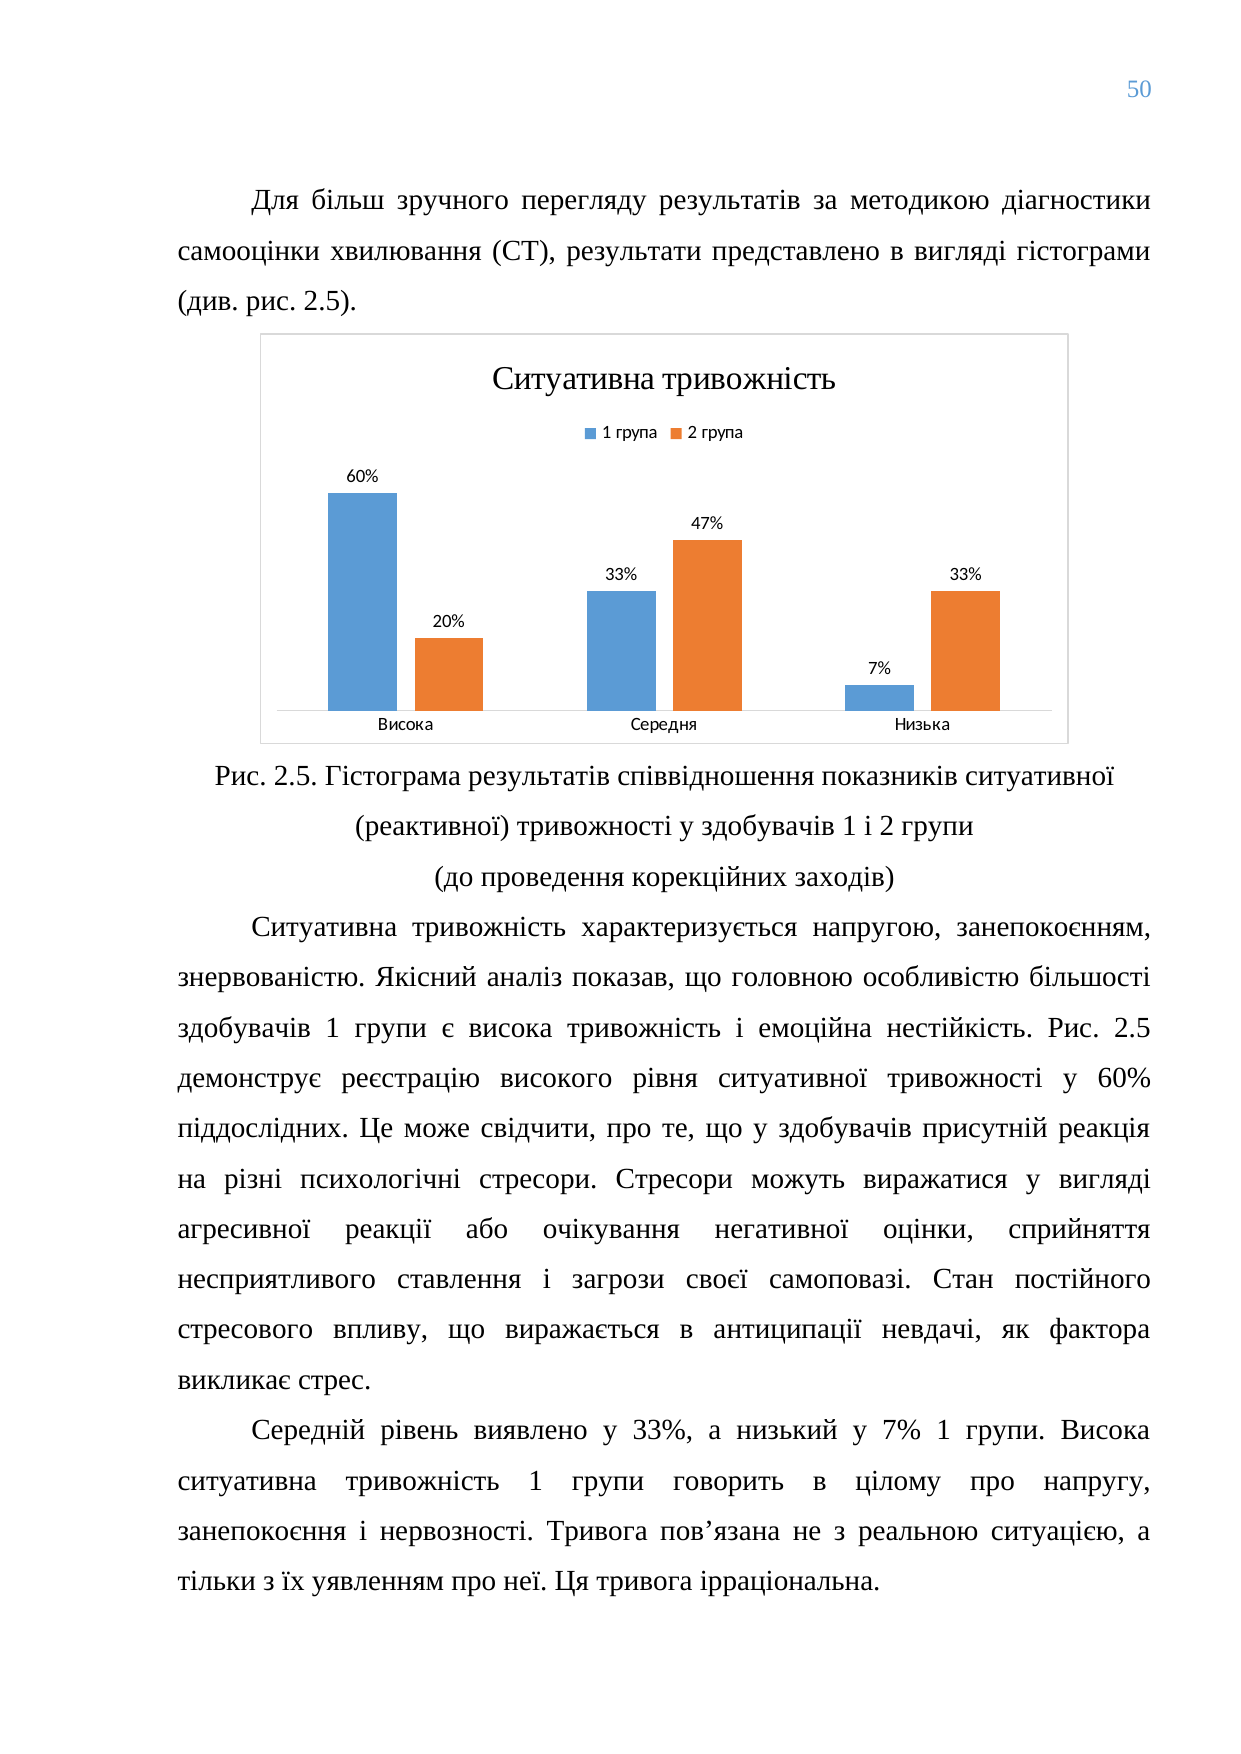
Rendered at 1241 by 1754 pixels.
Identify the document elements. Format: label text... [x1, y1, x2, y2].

text Рис. 2.5. Гістограма результатів співвідношення показників ситуативної (реактивної) тривожності у здобувачів 1 і 2 групи [177, 758, 1152, 842]
text (до проведення корекційних заходів) [177, 859, 1152, 892]
text Для більш зручного перегляду результатів за методикою діагностики самооцінки хвилювання (СТ), результати представлено в вигляді гістограми (див. рис. 2.5). [177, 182, 1152, 317]
text Ситуативна тривожність характеризується напругою, занепокоєнням, знервованістю. Якісний аналіз показав, що головною особливістю більшості здобувачів 1 групи є висока тривожність і емоційна нестійкість. Рис. 2.5 демонструє реєстрацію високого рівня ситуативної тривожності у 60% піддослідних. Це може свідчити, про те, що у здобувачів присутній реакція на різні психологічні стресори. Стресори можуть виражатися у вигляді агресивної реакції або очікування негативної оцінки, сприйняття несприятливого ставлення і загрози своєї самоповазі. Стан постійного стресового впливу, що виражається в антиципації невдачі, як фактора викликає стрес. [177, 909, 1152, 1396]
text Середній рівень виявлено у 33%, а низький у 7% 1 групи. Висока ситуативна тривожність 1 групи говорить в цілому про напругу, занепокоєння і нервозності. Тривога пов’язана не з реальною ситуацією, а тільки з їх уявленням про неї. Ця тривога ірраціональна. [177, 1412, 1152, 1597]
